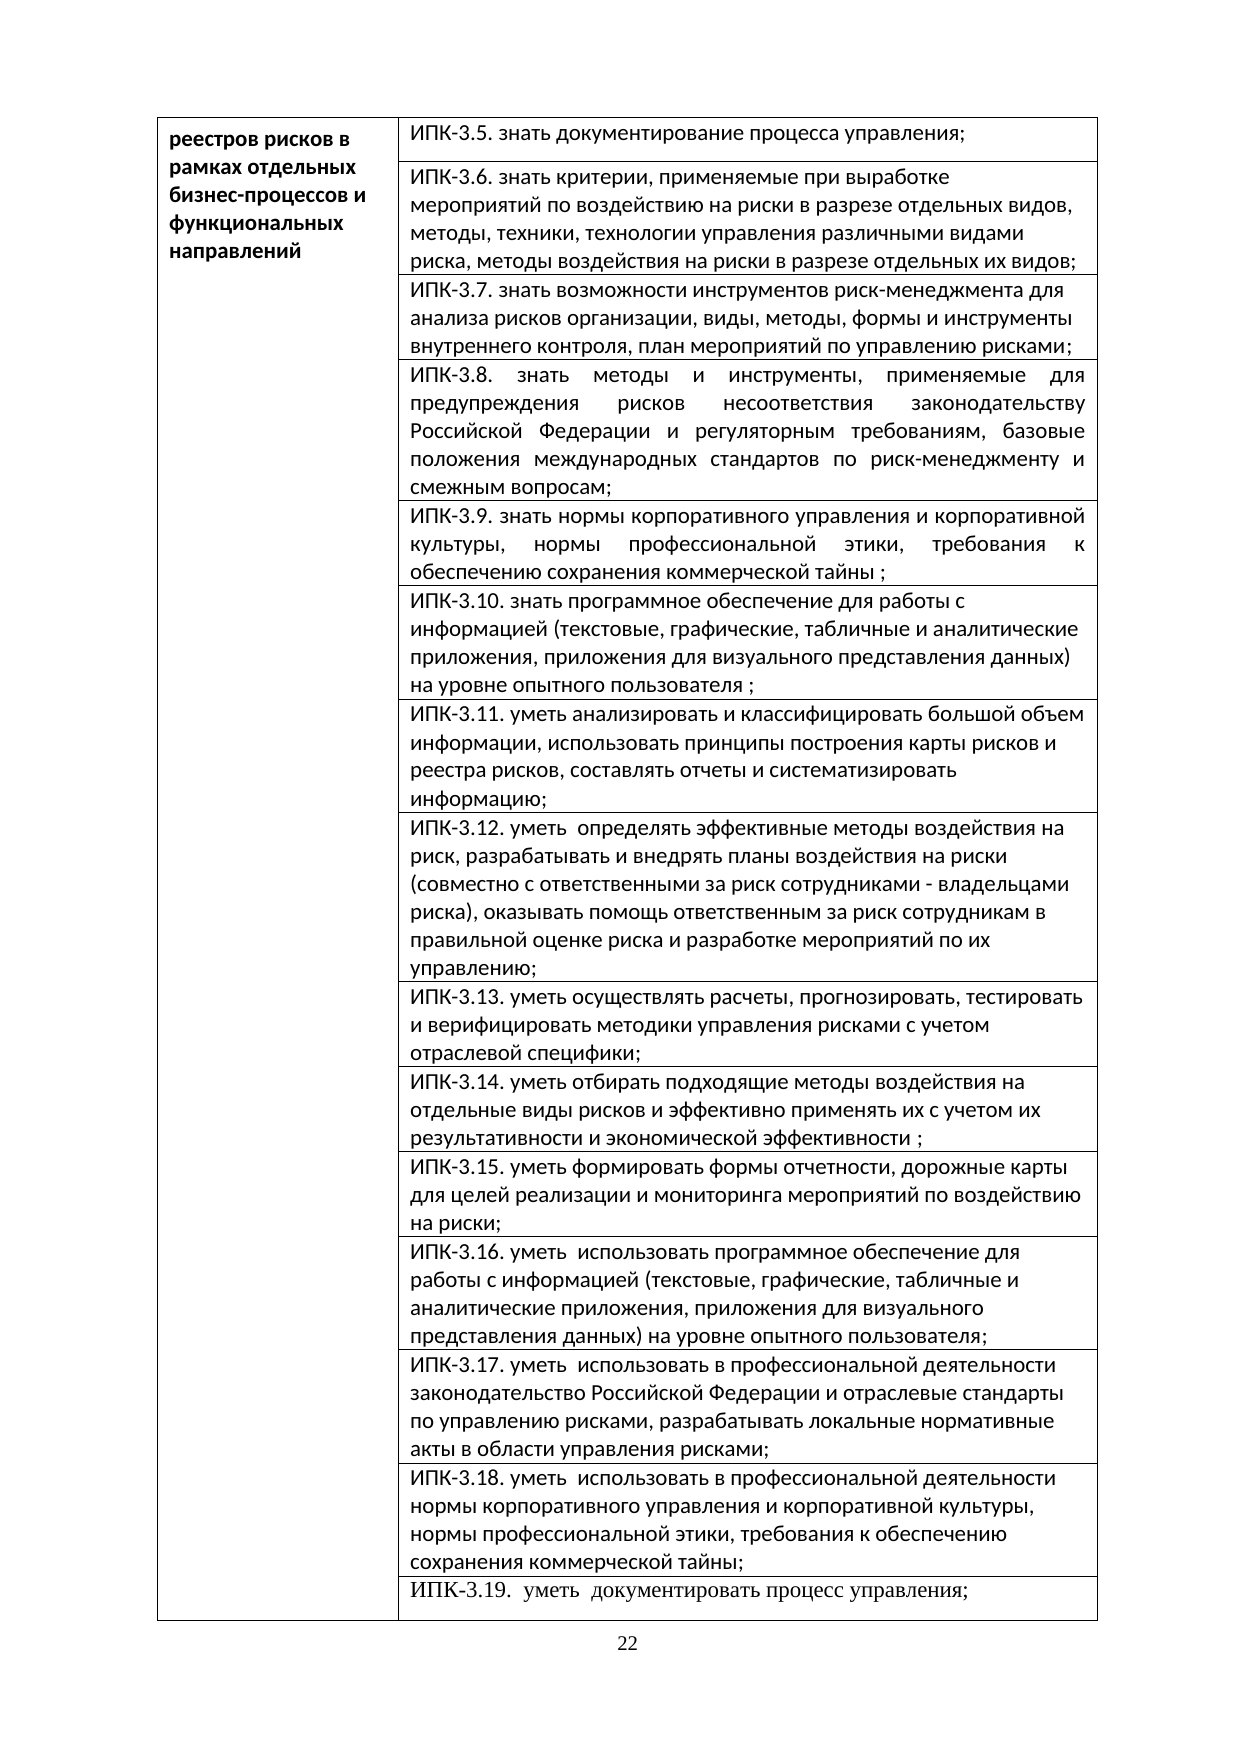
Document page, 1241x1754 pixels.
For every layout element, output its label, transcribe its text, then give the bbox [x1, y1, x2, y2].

table_cell ИПК-3.18. уметь использовать в профессиональной деятельности нормы корпоративного управления и корпоративной культуры, нормы профессиональной этики, требования к обеспечению сохранения коммерческой тайны; [399, 1464, 1097, 1576]
table_cell ИПК-3.9. знать нормы корпоративного управления и корпоративной культуры, нормы профессиональной этики, требования к обеспечению сохранения коммерческой тайны ; [399, 501, 1097, 585]
table_cell ИПК-3.15. уметь формировать формы отчетности, дорожные карты для целей реализации и мониторинга мероприятий по воздействию на риски; [399, 1152, 1097, 1236]
table_cell ИПК-3.10. знать программное обеспечение для работы с информацией (текстовые, графические, табличные и аналитические приложения, приложения для визуального представления данных) на уровне опытного пользователя ; [399, 586, 1097, 698]
table_cell ИПК-3.5. знать документирование процесса управления; [399, 118, 1097, 161]
table_cell ИПК-3.6. знать критерии, применяемые при выработке мероприятий по воздействию на риски в разрезе отдельных видов, методы, техники, технологии управления различными видами риска, методы воздействия на риски в разрезе отдельных их видов; [399, 162, 1097, 274]
table_cell ИПК-3.8. знать методы и инструменты, применяемые для предупреждения рисков несоответствия законодательству Российской Федерации и регуляторным требованиям, базовые положения международных стандартов по риск-менеджменту и смежным вопросам; [399, 360, 1097, 500]
table_cell ИПК-3.7. знать возможности инструментов риск-менеджмента для анализа рисков организации, виды, методы, формы и инструменты внутреннего контроля, план мероприятий по управлению рисками; [399, 275, 1097, 359]
table_cell ИПК-3.17. уметь использовать в профессиональной деятельности законодательство Российской Федерации и отраслевые стандарты по управлению рисками, разрабатывать локальные нормативные акты в области управления рисками; [399, 1350, 1097, 1462]
table_cell ИПК-3.11. уметь анализировать и классифицировать большой объем информации, использовать принципы построения карты рисков и реестра рисков, составлять отчеты и систематизировать информацию; [399, 700, 1097, 812]
table_cell ИПК-3.13. уметь осуществлять расчеты, прогнозировать, тестировать и верифицировать методики управления рисками с учетом отраслевой специфики; [399, 982, 1097, 1066]
table_cell ИПК-3.14. уметь отбирать подходящие методы воздействия на отдельные виды рисков и эффективно применять их с учетом их результативности и экономической эффективности ; [399, 1067, 1097, 1151]
table_cell ИПК-3.16. уметь использовать программное обеспечение для работы с информацией (текстовые, графические, табличные и аналитические приложения, приложения для визуального представления данных) на уровне опытного пользователя; [399, 1237, 1097, 1349]
table_cell ИПК-3.19. уметь документировать процесс управления; [399, 1577, 1097, 1620]
table_cell ИПК-3.12. уметь определять эффективные методы воздействия на риск, разрабатывать и внедрять планы воздействия на риски (совместно с ответственными за риск сотрудниками - владельцами риска), оказывать помощь ответственным за риск сотрудникам в правильной оценке риска и разработке мероприятий по их управлению; [399, 813, 1097, 981]
